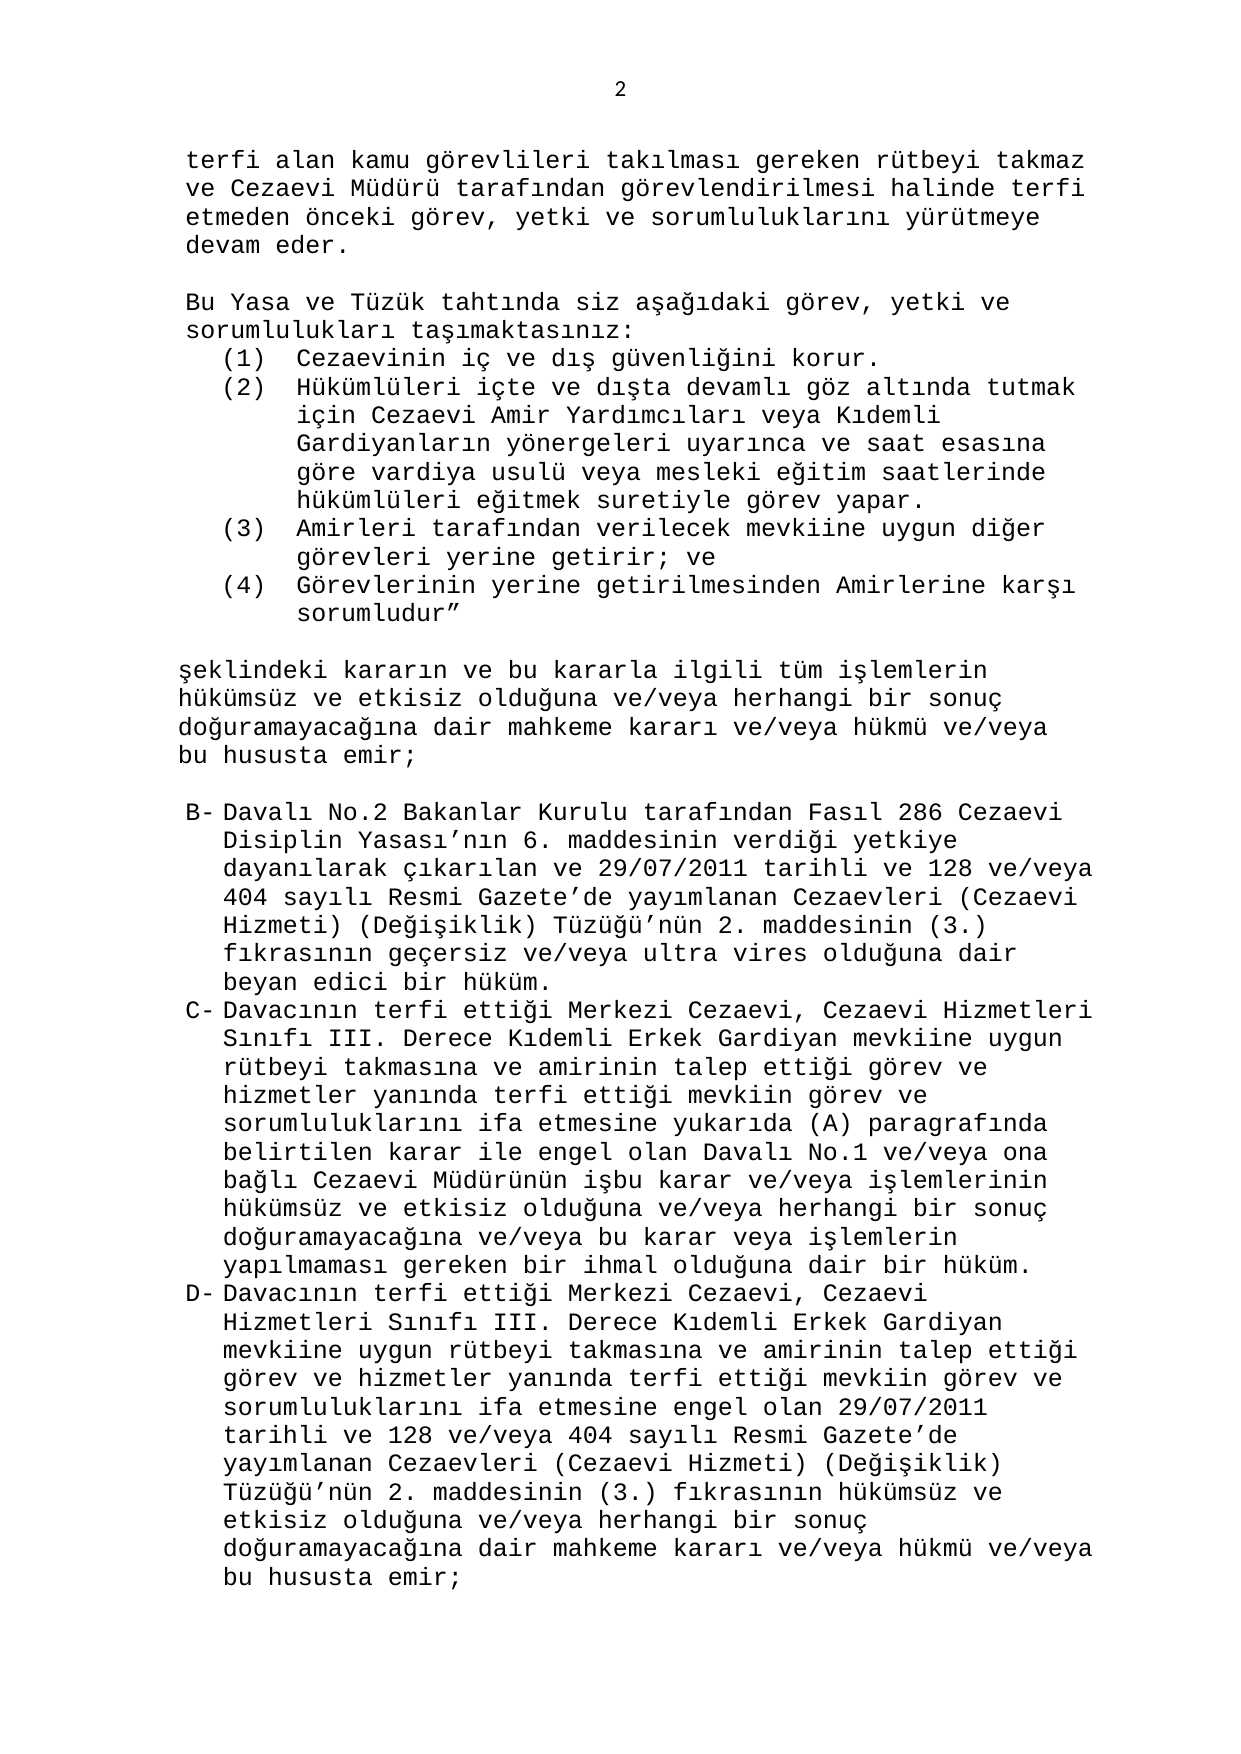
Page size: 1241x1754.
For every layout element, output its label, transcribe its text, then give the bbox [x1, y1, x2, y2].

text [185, 148, 1093, 261]
text doğuramayacağına dair mahkeme kararı ve/veya hükmü ve/veya [148, 714, 1093, 743]
text hükümsüz ve etkisiz olduğuna ve/veya herhangi bir sonuç [148, 686, 1093, 714]
text bu hususta emir; [148, 743, 1093, 771]
list Davalı No.2 Bakanlar Kurulu tarafından Fasıl 286 Cezaevi Disiplin Yasası’nın 6. maddesinin verdiği yetkiye dayanılarak çıkarılan ve 29/07/2011 tarihli ve 128 ve/veya 404 sayılı Resmi Gazete’de yayımlanan Cezaevleri (Cezaevi Hizmeti) (Değişiklik) Tüzüğü’nün 2. maddesinin (3.) fıkrasının geçersiz ve/veya ultra vires olduğuna dair beyan edici bir hüküm. [185, 799, 1093, 998]
list Görevlerinin yerine getirilmesinden Amirlerine karşı sorumludur” [221, 573, 1093, 629]
list Hizmetleri Sınıfı III. Derece Kıdemli Erkek Gardiyan mevkiine uygun rütbeyi takmasına ve amirinin talep ettiği görev ve hizmetler yanında terfi ettiği mevkiin görev ve sorumluluklarını ifa etmesine engel olan 29/07/2011 tarihli ve 128 ve/veya 404 sayılı Resmi Gazete’de yayımlanan Cezaevleri (Cezaevi Hizmeti) (Değişiklik) Tüzüğü’nün 2. maddesinin (3.) fıkrasının hükümsüz ve etkisiz olduğuna ve/veya herhangi bir sonuç doğuramayacağına dair mahkeme kararı ve/veya hükmü ve/veya bu hususta emir; [223, 1309, 1093, 1593]
list Amirleri tarafından verilecek mevkiine uygun diğer görevleri yerine getirir; ve [221, 516, 1093, 573]
text şeklindeki kararın ve bu kararla ilgili tüm işlemlerin [148, 658, 1093, 686]
list Davacının terfi ettiği Merkezi Cezaevi, Cezaevi [185, 1281, 1093, 1309]
text Bu Yasa ve Tüzük tahtında siz aşağıdaki görev, yetki ve sorumlulukları taşımaktasınız: [185, 289, 1093, 346]
list Hükümlüleri içte ve dışta devamlı göz altında tutmak için Cezaevi Amir Yardımcıları veya Kıdemli Gardiyanların yönergeleri uyarınca ve saat esasına göre vardiya usulü veya mesleki eğitim saatlerinde hükümlüleri eğitmek suretiyle görev yapar. [221, 374, 1093, 516]
list Davacının terfi ettiği Merkezi Cezaevi, Cezaevi Hizmetleri Sınıfı III. Derece Kıdemli Erkek Gardiyan mevkiine uygun rütbeyi takmasına ve amirinin talep ettiği görev ve hizmetler yanında terfi ettiği mevkiin görev ve sorumluluklarını ifa etmesine yukarıda (A) paragrafında belirtilen karar ile engel olan Davalı No.1 ve/veya ona bağlı Cezaevi Müdürünün işbu karar ve/veya işlemlerinin hükümsüz ve etkisiz olduğuna ve/veya herhangi bir sonuç doğuramayacağına ve/veya bu karar veya işlemlerin yapılmaması gereken bir ihmal olduğuna dair bir hüküm. [185, 998, 1093, 1281]
list Cezaevinin iç ve dış güvenliğini korur. [221, 346, 1093, 374]
